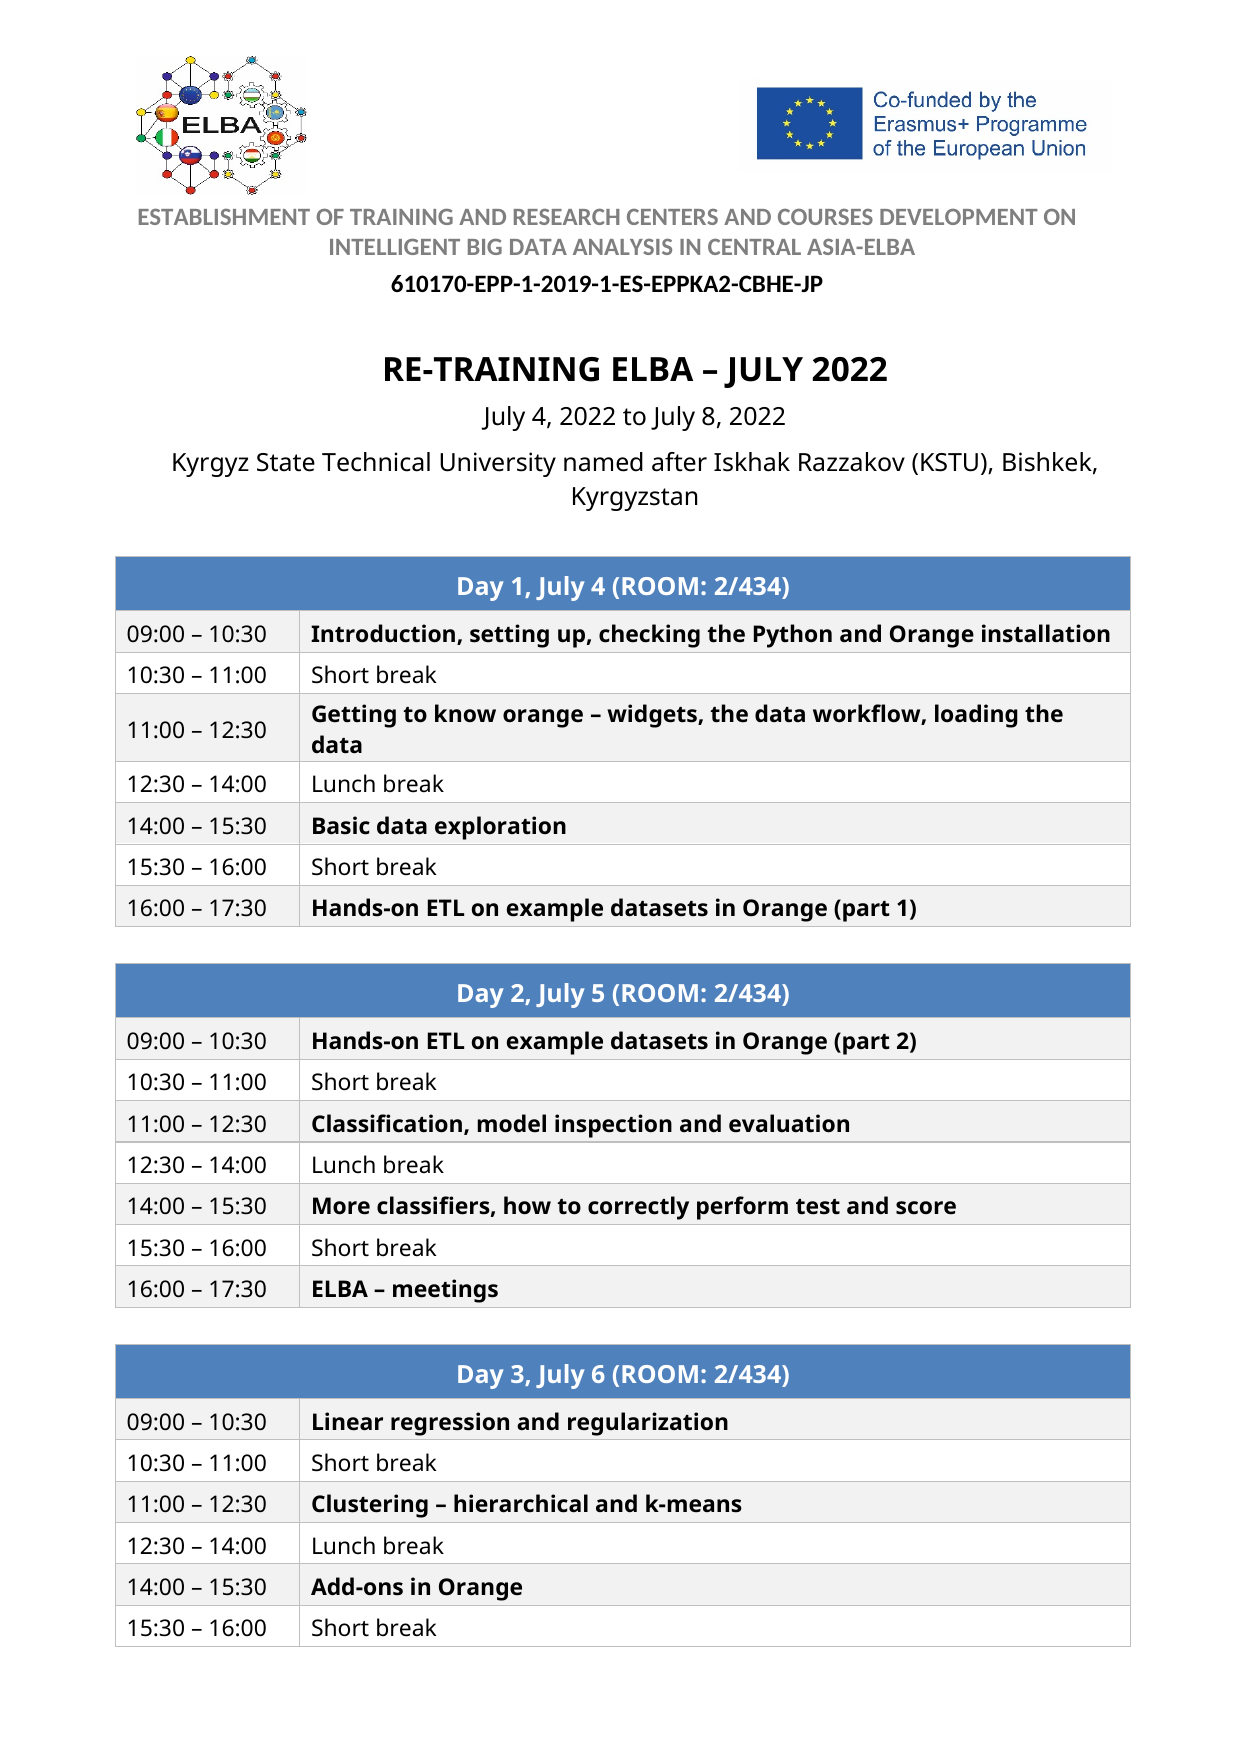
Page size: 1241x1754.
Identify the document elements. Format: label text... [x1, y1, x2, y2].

table_cell 10:30 – 11:00 [116, 1440, 299, 1481]
table_cell Lunch break [300, 1143, 1130, 1183]
text July 4, 2022 to July 8, 2022 [148, 398, 1122, 432]
table_cell Hands-on ETL on example datasets in Orange (part 1) [300, 886, 1130, 926]
table_cell 15:30 – 16:00 [116, 1225, 299, 1265]
table_header Day 3, July 6 (ROOM: 2/434) [116, 1345, 1130, 1398]
table_cell 11:00 – 12:30 [116, 1101, 299, 1141]
table_cell Short break [300, 1225, 1130, 1265]
table_cell 09:00 – 10:30 [116, 611, 299, 652]
text Kyrgyz State Technical University named after Iskhak Razzakov (KSTU), Bishkek, Kyrgyzstan [148, 445, 1122, 513]
table_cell Short break [300, 1606, 1130, 1646]
table_cell 14:00 – 15:30 [116, 803, 299, 843]
table_cell Short break [300, 653, 1130, 693]
table_cell Introduction, setting up, checking the Python and Orange installation [300, 611, 1130, 652]
table_header Day 1, July 4 (ROOM: 2/434) [116, 557, 1130, 610]
picture [136, 56, 307, 195]
table_cell 15:30 – 16:00 [116, 845, 299, 885]
table_cell ELBA – meetings [300, 1266, 1130, 1307]
table_cell Lunch break [300, 1523, 1130, 1563]
table_cell Hands-on ETL on example datasets in Orange (part 2) [300, 1018, 1130, 1059]
table_cell Basic data exploration [300, 803, 1130, 843]
table_cell Short break [300, 845, 1130, 885]
table_cell 14:00 – 15:30 [116, 1184, 299, 1224]
table_cell 09:00 – 10:30 [116, 1018, 299, 1059]
table_header Day 2, July 5 (ROOM: 2/434) [116, 964, 1130, 1017]
table_cell 15:30 – 16:00 [116, 1606, 299, 1646]
table_cell Short break [300, 1060, 1130, 1100]
table_cell 16:00 – 17:30 [116, 1266, 299, 1307]
table_cell Short break [300, 1440, 1130, 1481]
table_cell 12:30 – 14:00 [116, 1143, 299, 1183]
table_cell Lunch break [300, 762, 1130, 802]
text RE-TRAINING ELBA – JULY 2022 [148, 346, 1122, 391]
table_cell 12:30 – 14:00 [116, 1523, 299, 1563]
table_cell Clustering – hierarchical and k-means [300, 1482, 1130, 1522]
table_cell Linear regression and regularization [300, 1399, 1130, 1439]
table_cell 11:00 – 12:30 [116, 694, 299, 761]
table_cell Add-ons in Orange [300, 1564, 1130, 1605]
table_cell Classification, model inspection and evaluation [300, 1101, 1130, 1141]
table_cell 09:00 – 10:30 [116, 1399, 299, 1439]
picture [739, 79, 1111, 172]
table_cell More classifiers, how to correctly perform test and score [300, 1184, 1130, 1224]
table_cell 10:30 – 11:00 [116, 653, 299, 693]
table_cell 12:30 – 14:00 [116, 762, 299, 802]
table_cell 11:00 – 12:30 [116, 1482, 299, 1522]
table_cell 16:00 – 17:30 [116, 886, 299, 926]
table_cell 14:00 – 15:30 [116, 1564, 299, 1605]
table_cell 10:30 – 11:00 [116, 1060, 299, 1100]
table_cell Getting to know orange – widgets, the data workflow, loading the data [300, 694, 1130, 761]
